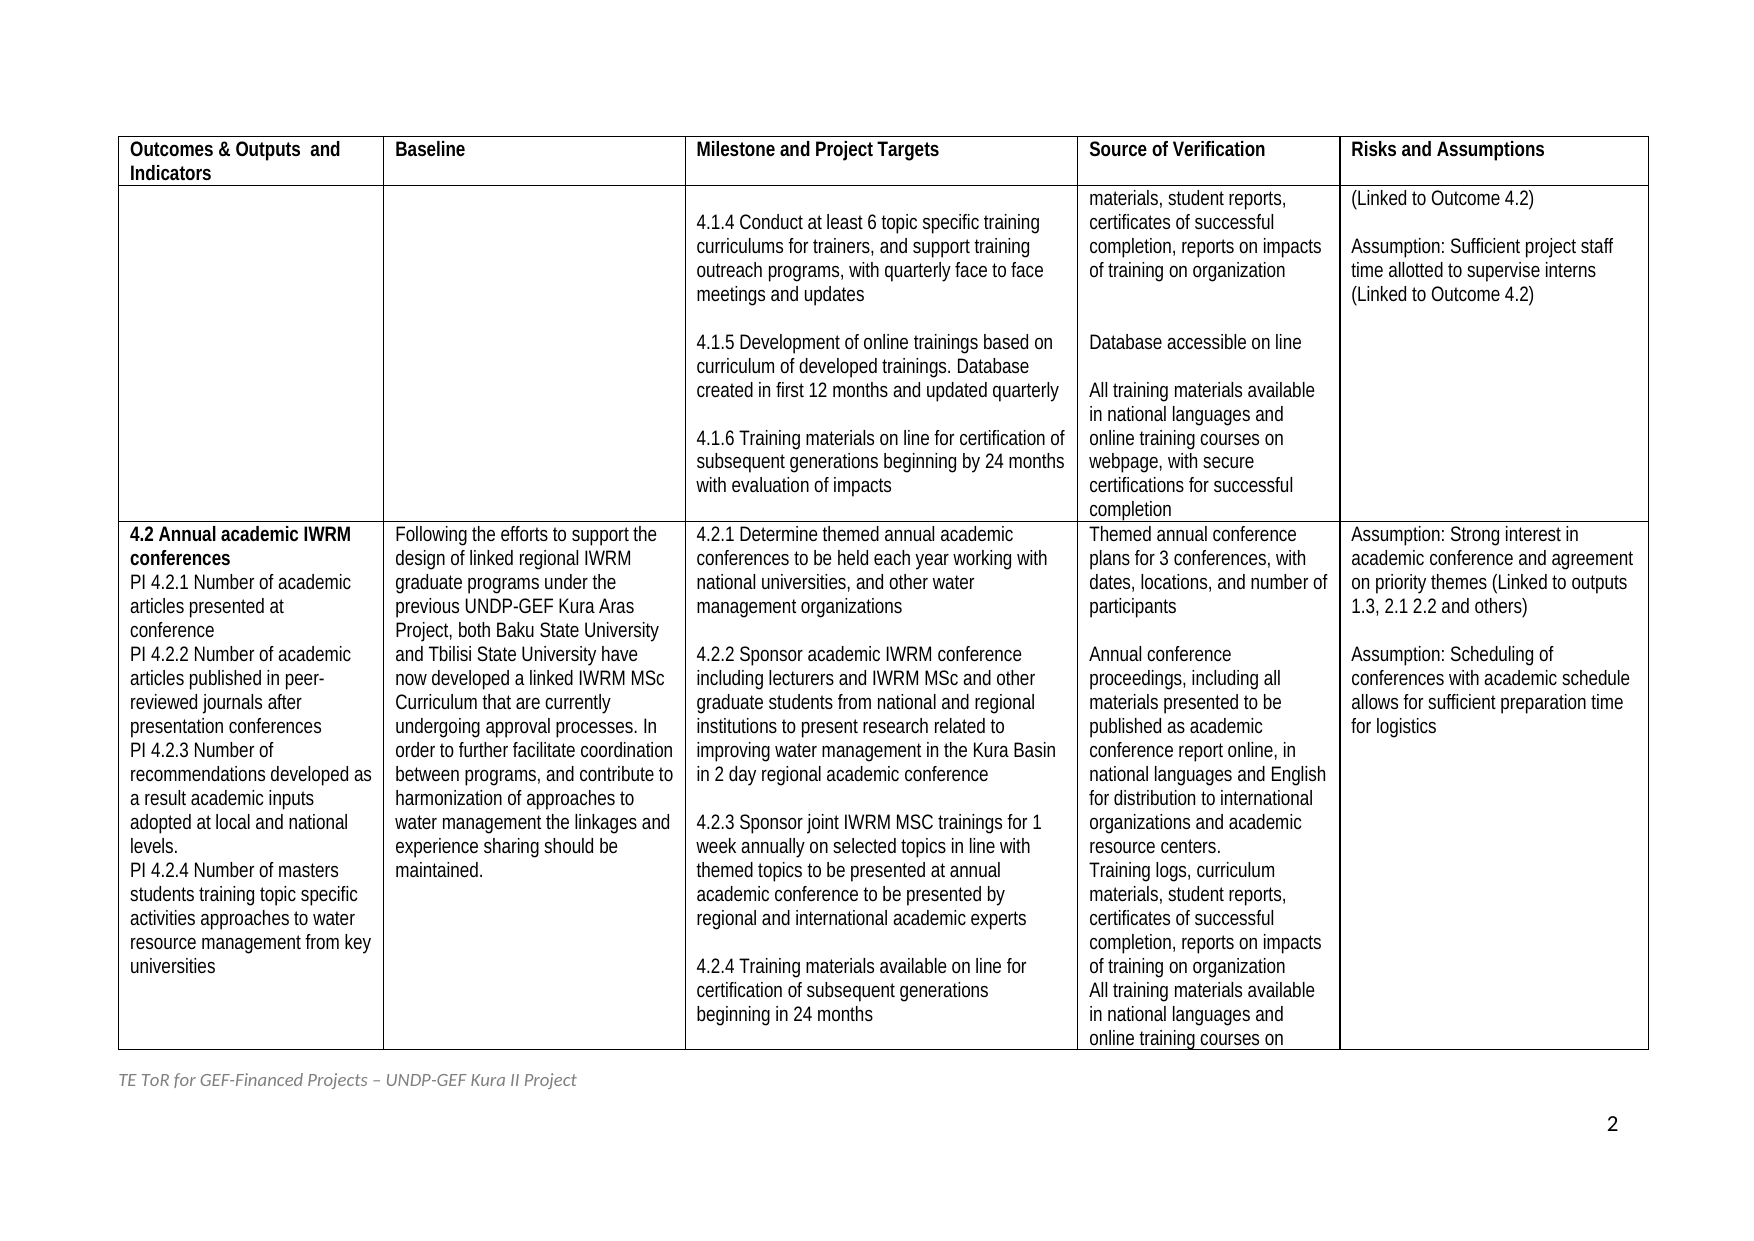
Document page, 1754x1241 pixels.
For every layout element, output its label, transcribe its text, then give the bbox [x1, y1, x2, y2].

table_header Baseline [384, 137, 685, 185]
table_header Outcomes & Outputs and Indicators [119, 137, 383, 185]
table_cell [686, 522, 1077, 1049]
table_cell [119, 522, 383, 1049]
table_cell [384, 522, 685, 1049]
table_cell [1078, 522, 1339, 1049]
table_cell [384, 186, 685, 521]
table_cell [1341, 522, 1648, 1049]
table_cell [119, 186, 383, 521]
table_header Milestone and Project Targets [686, 137, 1077, 185]
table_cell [686, 186, 1077, 521]
table_header Source of Verification [1078, 137, 1339, 185]
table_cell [1341, 186, 1648, 521]
table_header Risks and Assumptions [1341, 137, 1648, 185]
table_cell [1078, 186, 1339, 521]
